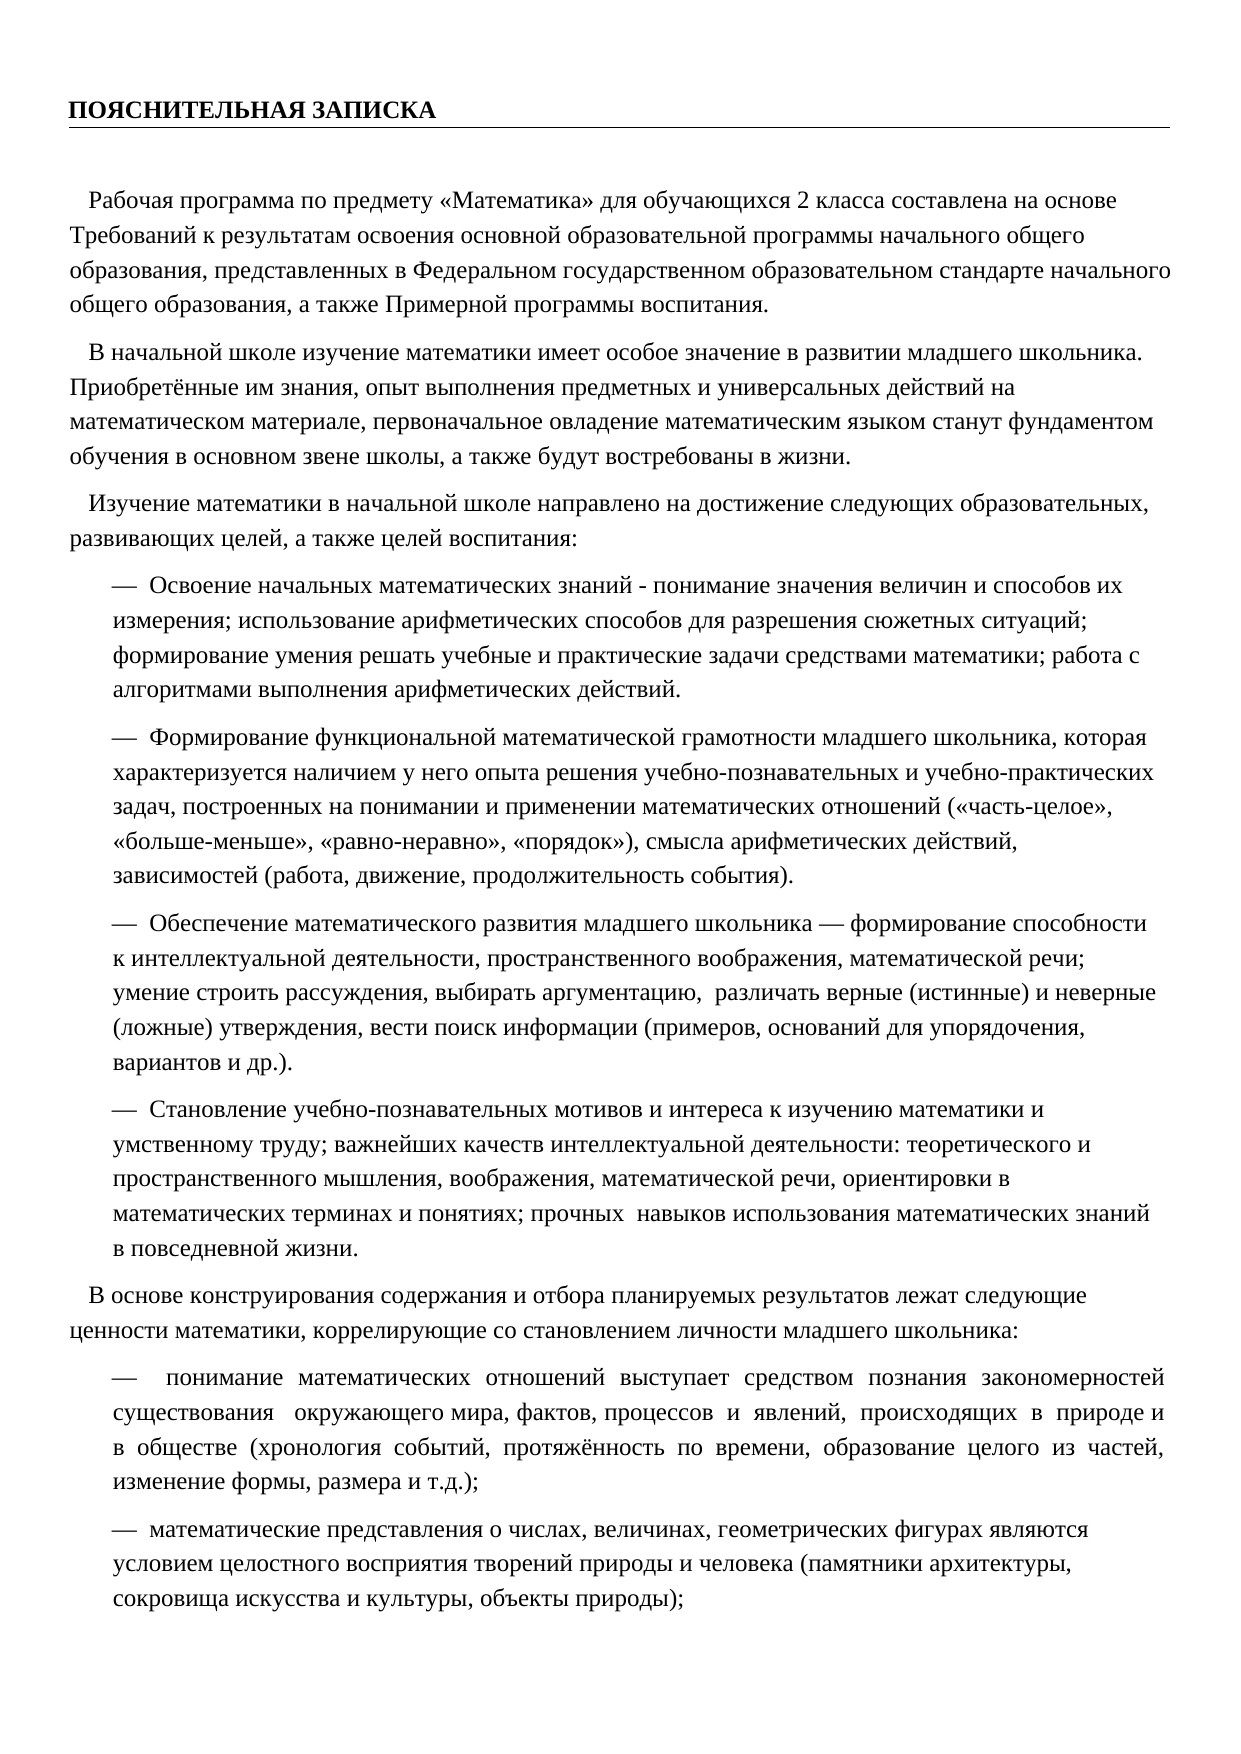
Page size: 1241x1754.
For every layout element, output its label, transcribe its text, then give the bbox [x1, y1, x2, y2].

text — математические представления о числах, величинах, геометрических фигурах являются условием целостного восприятия творений природы и человека (памятники архитектуры, сокровища искусства и культуры, объекты природы); [112, 1514, 1161, 1612]
text — Формирование функциональной математической грамотности младшего школьника, которая характеризуется наличием у него опыта решения учебно-познавательных и учебно-практических задач, построенных на понимании и применении математических отношений («часть-целое», «больше-меньше», «равно-неравно», «порядок»), смысла арифметических действий, зависимостей (работа, движение, продолжительность события). [112, 722, 1161, 889]
text В начальной школе изучение математики имеет особое значение в развитии младшего школьника. Приобретённые им знания, опыт выполнения предметных и универсальных действий на математическом материале, первоначальное овладение математическим языком станут фундаментом обучения в основном звене школы, а также будут востребованы в жизни. [69, 337, 1161, 470]
text Рабочая программа по предмету «Математика» для обучающихся 2 класса составлена на основе Требований к результатам освоения основной образовательной программы начального общего образования, представленных в Федеральном государственном образовательном стандарте начального общего образования, а также Примерной программы воспитания. [69, 185, 1172, 318]
text В основе конструирования содержания и отбора планируемых результатов лежат следующие ценности математики, коррелирующие со становлением личности младшего школьника: [69, 1280, 1161, 1344]
text — понимание математических отношений выступает средством познания закономерностей существования окружающего мира, фактов, процессов и явлений, происходящих в природе и в обществе (хронология событий, протяжённость по времени, образование целого из частей, изменение формы, размера и т.д.); [112, 1362, 1165, 1495]
text — Становление учебно-познавательных мотивов и интереса к изучению математики и умственному труду; важнейших качеств интеллектуальной деятельности: теоретического и пространственного мышления, воображения, математической речи, ориентировки в математических терминах и понятиях; прочных навыков использования математических знаний в повседневной жизни. [112, 1094, 1161, 1262]
text — Освоение начальных математических знаний - понимание значения величин и способов их измерения; использование арифметических способов для разрешения сюжетных ситуаций; формирование умения решать учебные и практические задачи средствами математики; работа с алгоритмами выполнения арифметических действий. [112, 570, 1161, 703]
text Изучение математики в начальной школе направлено на достижение следующих образовательных, развивающих целей, а также целей воспитания: [69, 488, 1161, 552]
subtitle ПОЯСНИТЕЛЬНАЯ ЗАПИСКА [68, 96, 1172, 124]
text — Обеспечение математического развития младшего школьника — формирование способности к интеллектуальной деятельности, пространственного воображения, математической речи; умение строить рассуждения, выбирать аргументацию, различать верные (истинные) и неверные (ложные) утверждения, вести поиск информации (примеров, оснований для упорядочения, вариантов и др.). [112, 908, 1161, 1076]
